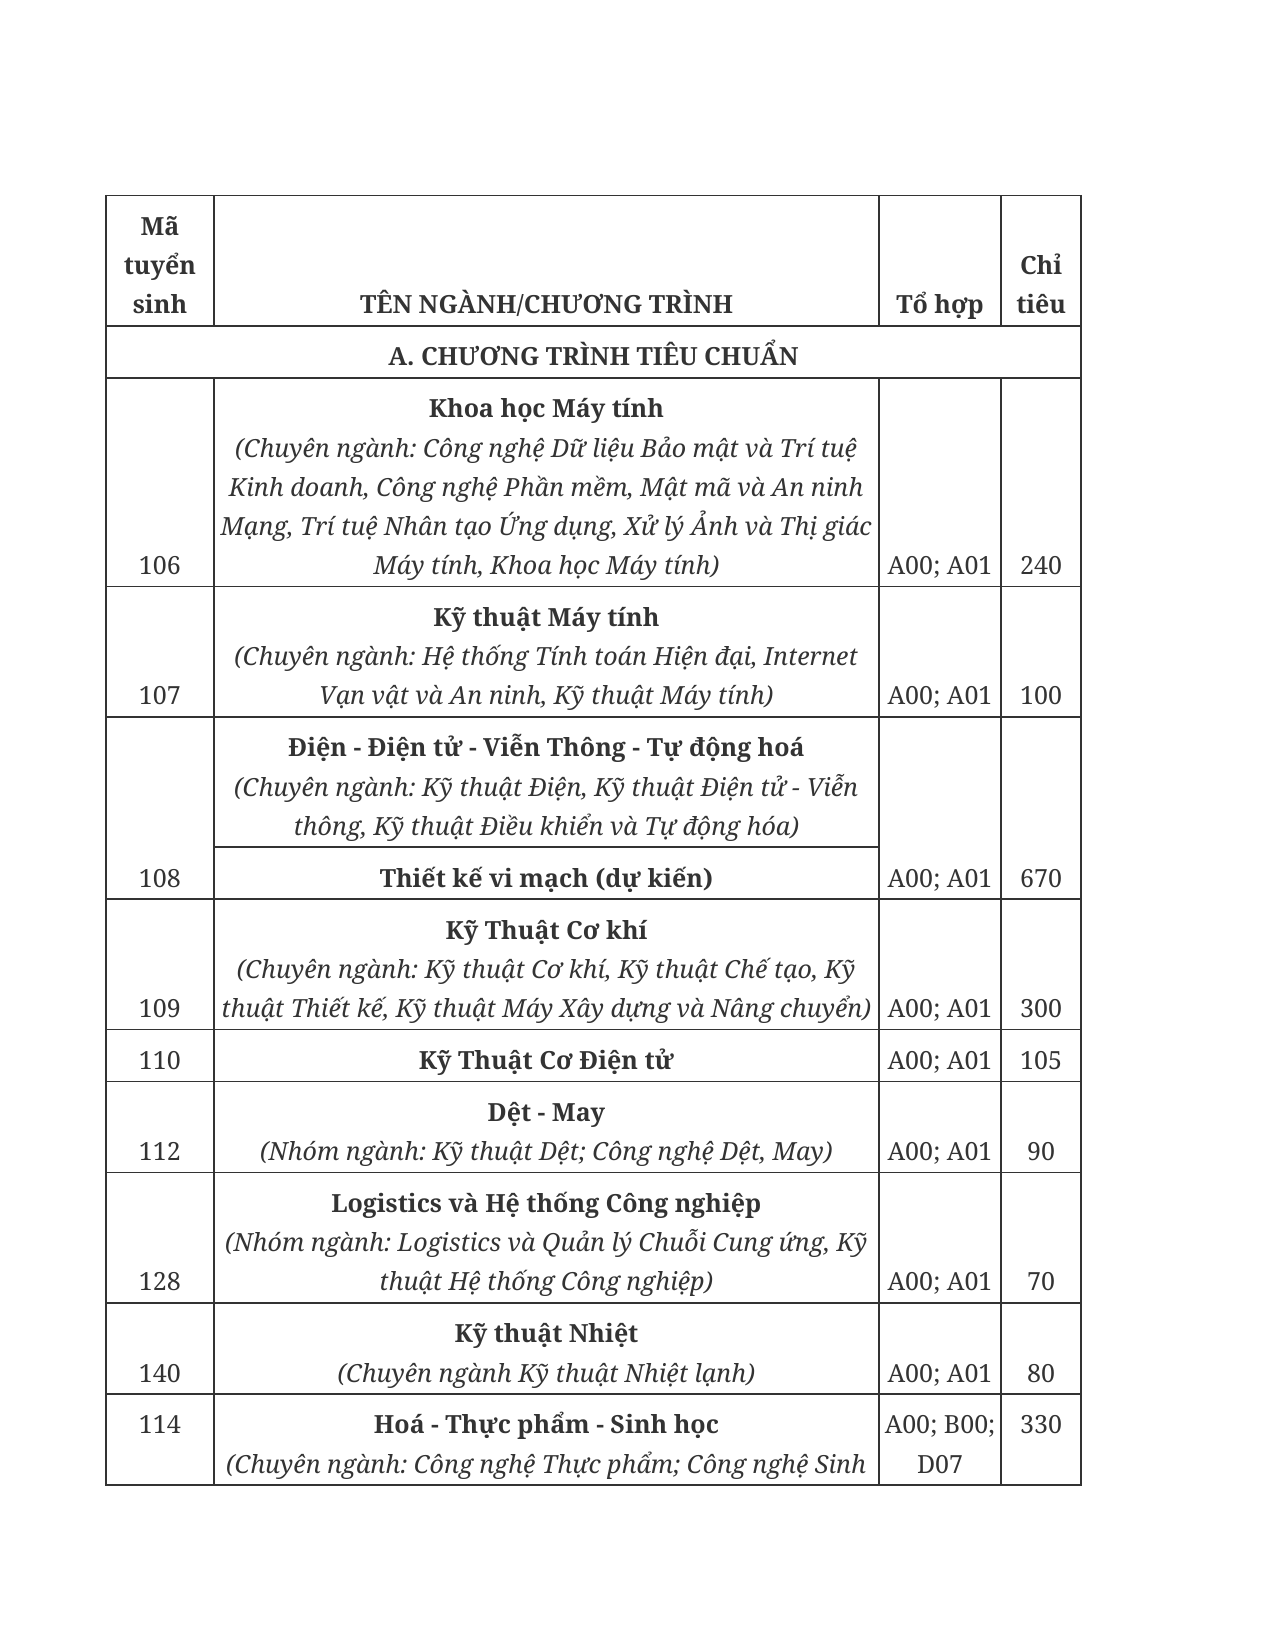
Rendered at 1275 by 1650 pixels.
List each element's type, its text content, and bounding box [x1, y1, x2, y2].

table_cell 109 [107, 900, 213, 1028]
table_cell A00; A01 [880, 1082, 1000, 1172]
table_cell A. CHƯƠNG TRÌNH TIÊU CHUẨN [107, 327, 1080, 377]
table_header Chỉ tiêu [1002, 196, 1080, 325]
table_cell 114 [107, 1395, 213, 1484]
table_cell A00; A01 [880, 1173, 1000, 1302]
table_cell 70 [1002, 1173, 1080, 1302]
table_cell Khoa học Máy tính (Chuyên ngành: Công nghệ Dữ liệu Bảo mật và Trí tuệ Kinh doanh, Công nghệ Phần mềm, Mật mã và An ninh Mạng, Trí tuệ Nhân tạo Ứng dụng, Xử lý Ảnh và Thị giác Máy tính, Khoa học Máy tính) [215, 379, 878, 586]
table_header Tổ hợp [880, 196, 1000, 325]
table_cell 106 [107, 379, 213, 586]
table_cell 108 [107, 718, 213, 898]
table_cell A00; B00; D07 [880, 1395, 1000, 1484]
table_cell 110 [107, 1030, 213, 1081]
table_cell A00; A01 [880, 1304, 1000, 1393]
table_header TÊN NGÀNH/CHƯƠNG TRÌNH [215, 196, 878, 325]
table_cell 105 [1002, 1030, 1080, 1081]
table_header Mã tuyển sinh [107, 196, 213, 325]
table_cell 300 [1002, 900, 1080, 1028]
table_cell 80 [1002, 1304, 1080, 1393]
table_cell 140 [107, 1304, 213, 1393]
table_cell A00; A01 [880, 379, 1000, 586]
table_cell A00; A01 [880, 718, 1000, 898]
table_cell 90 [1002, 1082, 1080, 1172]
table_cell A00; A01 [880, 900, 1000, 1028]
table_cell 128 [107, 1173, 213, 1302]
table_cell A00; A01 [880, 1030, 1000, 1081]
table_cell 330 [1002, 1395, 1080, 1484]
table_cell A00; A01 [880, 587, 1000, 716]
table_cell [215, 1395, 878, 1484]
table_cell 100 [1002, 587, 1080, 716]
table_cell Kỹ thuật Máy tính (Chuyên ngành: Hệ thống Tính toán Hiện đại, Internet Vạn vật và An ninh, Kỹ thuật Máy tính) [215, 587, 878, 716]
table_cell 240 [1002, 379, 1080, 586]
table_cell Thiết kế vi mạch (dự kiến) [215, 848, 878, 898]
table_cell Kỹ thuật Nhiệt (Chuyên ngành Kỹ thuật Nhiệt lạnh) [215, 1304, 878, 1393]
table_cell Điện - Điện tử - Viễn Thông - Tự động hoá (Chuyên ngành: Kỹ thuật Điện, Kỹ thuật Điện tử - Viễn thông, Kỹ thuật Điều khiển và Tự động hóa) [215, 718, 878, 846]
table_cell 107 [107, 587, 213, 716]
table_cell Kỹ Thuật Cơ Điện tử [215, 1030, 878, 1081]
table_cell 112 [107, 1082, 213, 1172]
table_cell Kỹ Thuật Cơ khí (Chuyên ngành: Kỹ thuật Cơ khí, Kỹ thuật Chế tạo, Kỹ thuật Thiết kế, Kỹ thuật Máy Xây dựng và Nâng chuyển) [215, 900, 878, 1028]
table_cell 670 [1002, 718, 1080, 898]
table_cell Logistics và Hệ thống Công nghiệp (Nhóm ngành: Logistics và Quản lý Chuỗi Cung ứng, Kỹ thuật Hệ thống Công nghiệp) [215, 1173, 878, 1302]
table_cell Dệt - May (Nhóm ngành: Kỹ thuật Dệt; Công nghệ Dệt, May) [215, 1082, 878, 1172]
